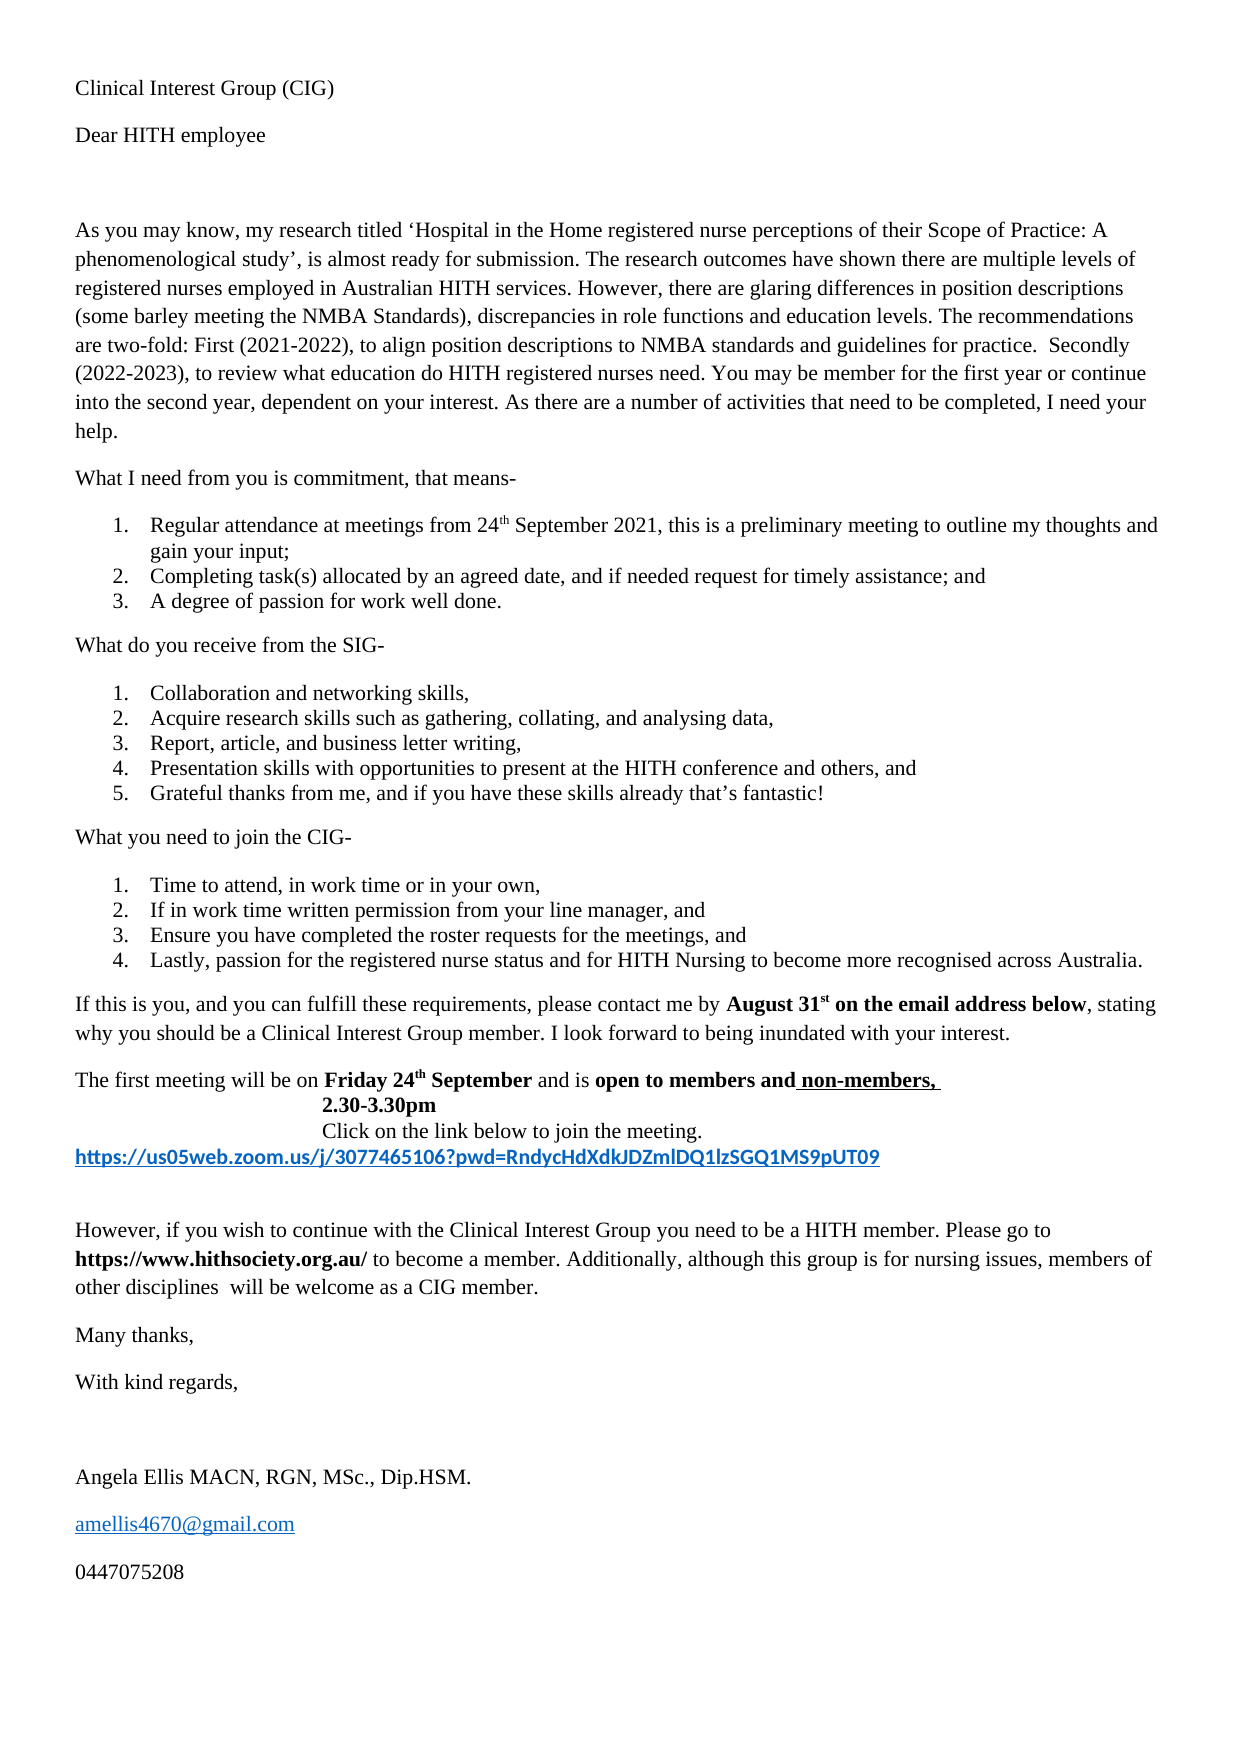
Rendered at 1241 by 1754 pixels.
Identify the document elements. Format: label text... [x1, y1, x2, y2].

text What I need from you is commitment, that means- [75, 465, 1165, 490]
list Time to attend, in work time or in your own, [112, 872, 1165, 897]
text Many thanks, [75, 1322, 1165, 1347]
list If in work time written permission from your line manager, and [112, 897, 1165, 922]
text Clinical Interest Group (CIG) [75, 75, 1165, 100]
text As you may know, my research titled ‘Hospital in the Home registered nurse perceptions of their Scope of Practice: A phenomenological study’, is almost ready for submission. The research outcomes have shown there are multiple levels of registered nurses employed in Australian HITH services. However, there are glaring differences in position descriptions (some barley meeting the NMBA Standards), discrepancies in role functions and education levels. The recommendations are two-fold: First (2021-2022), to align position descriptions to NMBA standards and guidelines for practice. Secondly (2022-2023), to review what education do HITH registered nurses need. You may be member for the first year or continue into the second year, dependent on your interest. As there are a number of activities that need to be completed, I need your help. [75, 217, 1165, 443]
text Click on the link below to join the meeting. [225, 1118, 1165, 1143]
list Acquire research skills such as gathering, collating, and analysing data, [112, 705, 1165, 730]
text Angela Ellis MACN, RGN, MSc., Dip.HSM. [75, 1464, 1165, 1489]
text The first meeting will be on Friday 24th September and is open to members and non-members, [75, 1067, 1165, 1092]
text Dear HITH employee [75, 122, 1165, 148]
list Regular attendance at meetings from 24th September 2021, this is a preliminary meeting to outline my thoughts and gain your input; [112, 512, 1165, 563]
text 0447075208 [75, 1559, 1165, 1584]
list Report, article, and business letter writing, [112, 730, 1165, 755]
list Completing task(s) allocated by an agreed date, and if needed request for timely assistance; and [112, 563, 1165, 588]
list Lastly, passion for the registered nurse status and for HITH Nursing to become more recognised across Australia. [112, 947, 1165, 972]
text However, if you wish to continue with the Clinical Interest Group you need to be a HITH member. Please go to https://www.hithsociety.org.au/ to become a member. Additionally, although this group is for nursing issues, members of other disciplines will be welcome as a CIG member. [75, 1217, 1165, 1299]
list Grateful thanks from me, and if you have these skills already that’s fantastic! [112, 780, 1165, 806]
text If this is you, and you can fulfill these requirements, please contact me by August 31st on the email address below, stating why you should be a Clinical Interest Group member. I look forward to being inundated with your interest. [75, 991, 1165, 1045]
text 2.30-3.30pm [225, 1092, 1165, 1118]
list Ensure you have completed the roster requests for the meetings, and [112, 922, 1165, 947]
list Collaboration and networking skills, [112, 679, 1165, 705]
list Presentation skills with opportunities to present at the HITH conference and others, and [112, 755, 1165, 780]
text https://us05web.zoom.us/j/3077465106?pwd=RndycHdXdkJDZmlDQ1lzSGQ1MS9pUT09 [75, 1143, 1165, 1169]
text What you need to join the CIG- [75, 824, 1165, 849]
text What do you receive from the SIG- [75, 632, 1165, 657]
text With kind regards, [75, 1369, 1165, 1394]
text amellis4670@gmail.com [75, 1511, 1165, 1536]
list A degree of passion for work well done. [112, 588, 1165, 613]
